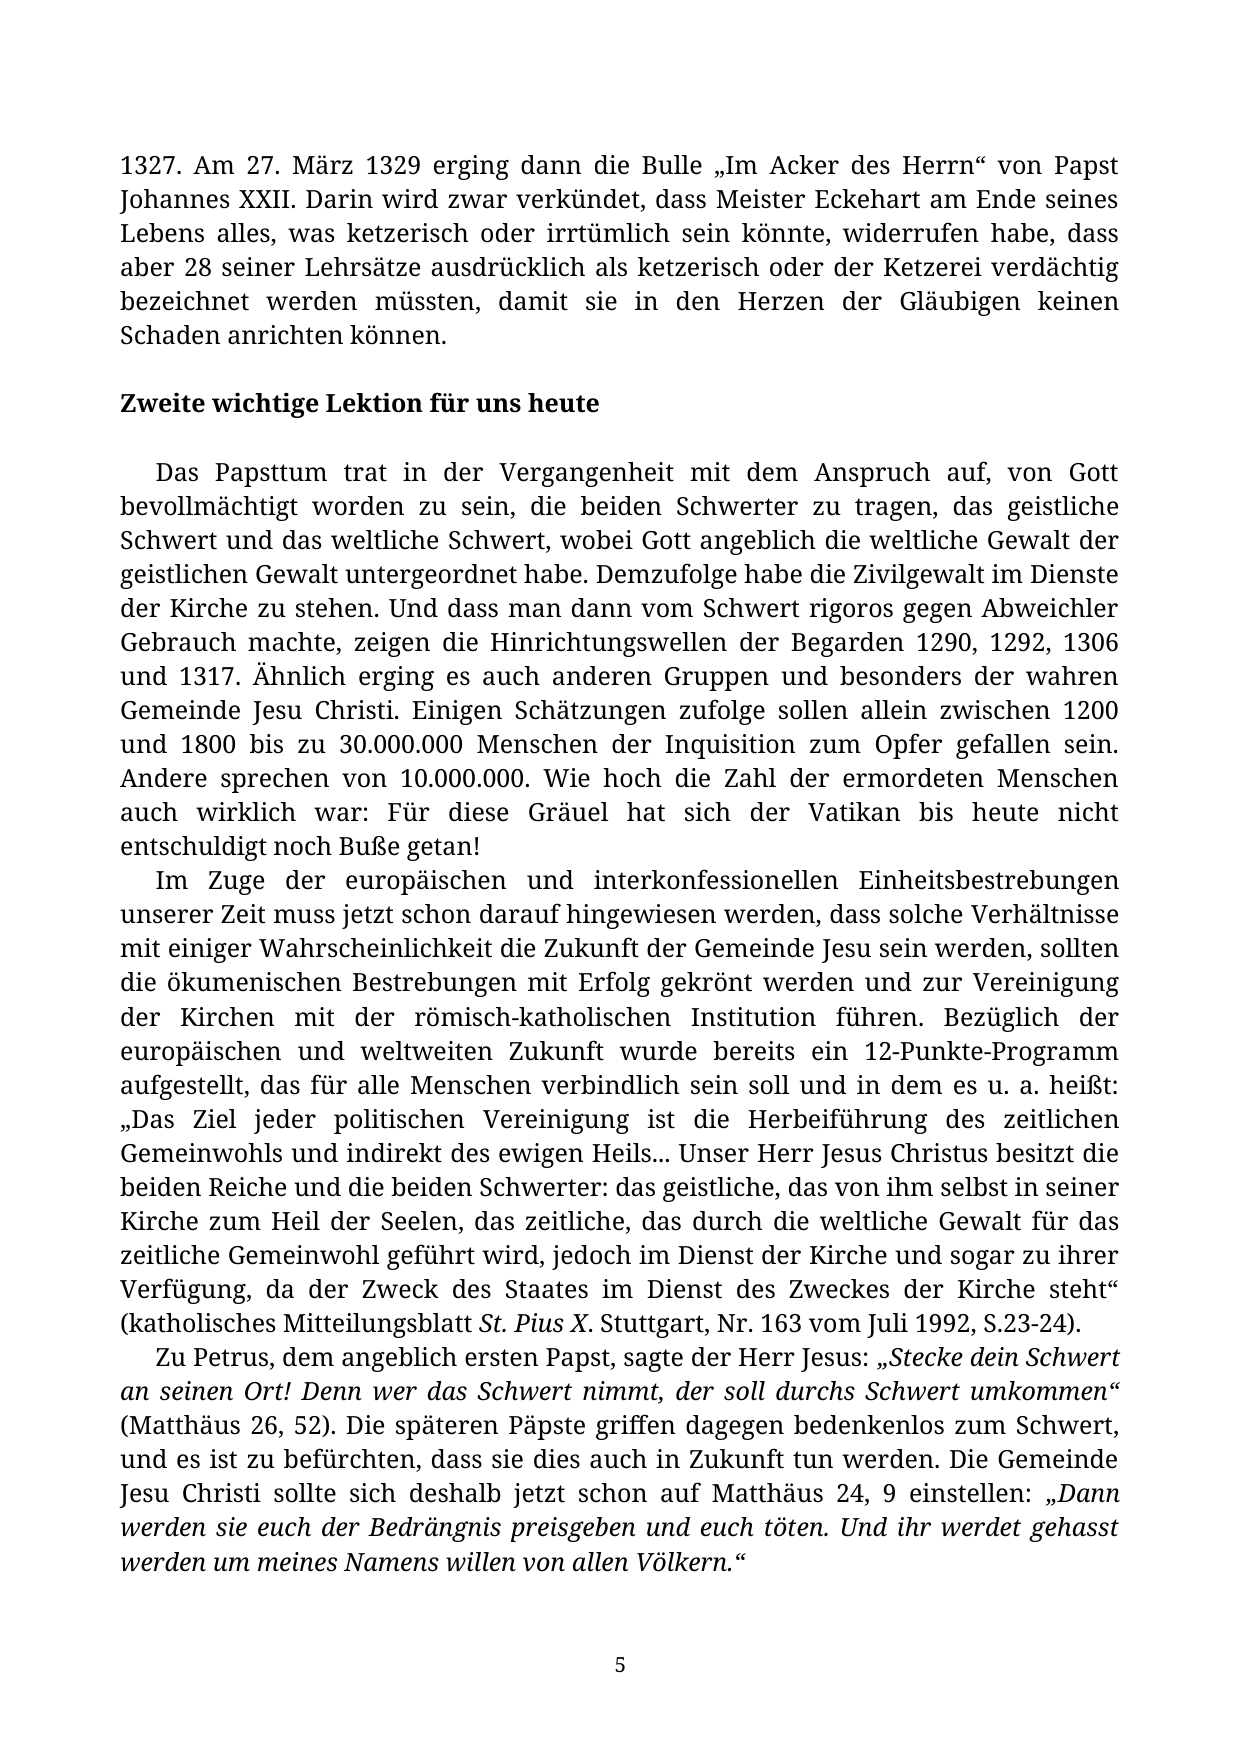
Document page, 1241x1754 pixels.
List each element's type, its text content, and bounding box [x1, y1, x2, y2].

text Das Papsttum trat in der Vergangenheit mit dem Anspruch auf, von Gott bevollmächtigt worden zu sein, die beiden Schwerter zu tragen, das geistliche Schwert und das weltliche Schwert, wobei Gott angeblich die weltliche Gewalt der geistlichen Gewalt untergeordnet habe. Demzufolge habe die Zivilgewalt im Dienste der Kirche zu stehen. Und dass man dann vom Schwert rigoros gegen Abweichler Gebrauch machte, zeigen die Hinrichtungswellen der Begarden 1290, 1292, 1306 und 1317. Ähnlich erging es auch anderen Gruppen und besonders der wahren Gemeinde Jesu Christi. Einigen Schätzungen zufolge sollen allein zwischen 1200 und 1800 bis zu 30.000.000 Menschen der Inquisition zum Opfer gefallen sein. Andere sprechen von 10.000.000. Wie hoch die Zahl der ermordeten Menschen auch wirklich war: Für diese Gräuel hat sich der Vatikan bis heute nicht entschuldigt noch Buße getan! [120, 454, 1120, 863]
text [120, 148, 1120, 352]
text Zu Petrus, dem angeblich ersten Papst, sagte der Herr Jesus: „Stecke dein Schwert an seinen Ort! Denn wer das Schwert nimmt, der soll durchs Schwert umkommen“ (Matthäus 26, 52). Die späteren Päpste griffen dagegen bedenkenlos zum Schwert, und es ist zu befürchten, dass sie dies auch in Zukunft tun werden. Die Gemeinde Jesu Christi sollte sich deshalb jetzt schon auf Matthäus 24, 9 einstellen: „Dann werden sie euch der Bedrängnis preisgeben und euch töten. Und ihr werdet gehasst werden um meines Namens willen von allen Völkern.“ [120, 1340, 1120, 1578]
text Im Zuge der europäischen und interkonfessionellen Einheitsbestrebungen unserer Zeit muss jetzt schon darauf hingewiesen werden, dass solche Verhältnisse mit einiger Wahrscheinlichkeit die Zukunft der Gemeinde Jesu sein werden, sollten die ökumenischen Bestrebungen mit Erfolg gekrönt werden und zur Vereinigung der Kirchen mit der römisch-katholischen Institution führen. Bezüglich der europäischen und weltweiten Zukunft wurde bereits ein 12-Punkte-Programm aufgestellt, das für alle Menschen verbindlich sein soll und in dem es u. a. heißt: „Das Ziel jeder politischen Vereinigung ist die Herbeiführung des zeitlichen Gemeinwohls und indirekt des ewigen Heils... Unser Herr Jesus Christus besitzt die beiden Reiche und die beiden Schwerter: das geistliche, das von ihm selbst in seiner Kirche zum Heil der Seelen, das zeitliche, das durch die weltliche Gewalt für das zeitliche Gemeinwohl geführt wird, jedoch im Dienst der Kirche und sogar zu ihrer Verfügung, da der Zweck des Staates im Dienst des Zweckes der Kirche steht“ (katholisches Mitteilungsblatt St. Pius X. Stuttgart, Nr. 163 vom Juli 1992, S.23-24). [120, 863, 1120, 1340]
text Zweite wichtige Lektion für uns heute [120, 386, 1120, 420]
